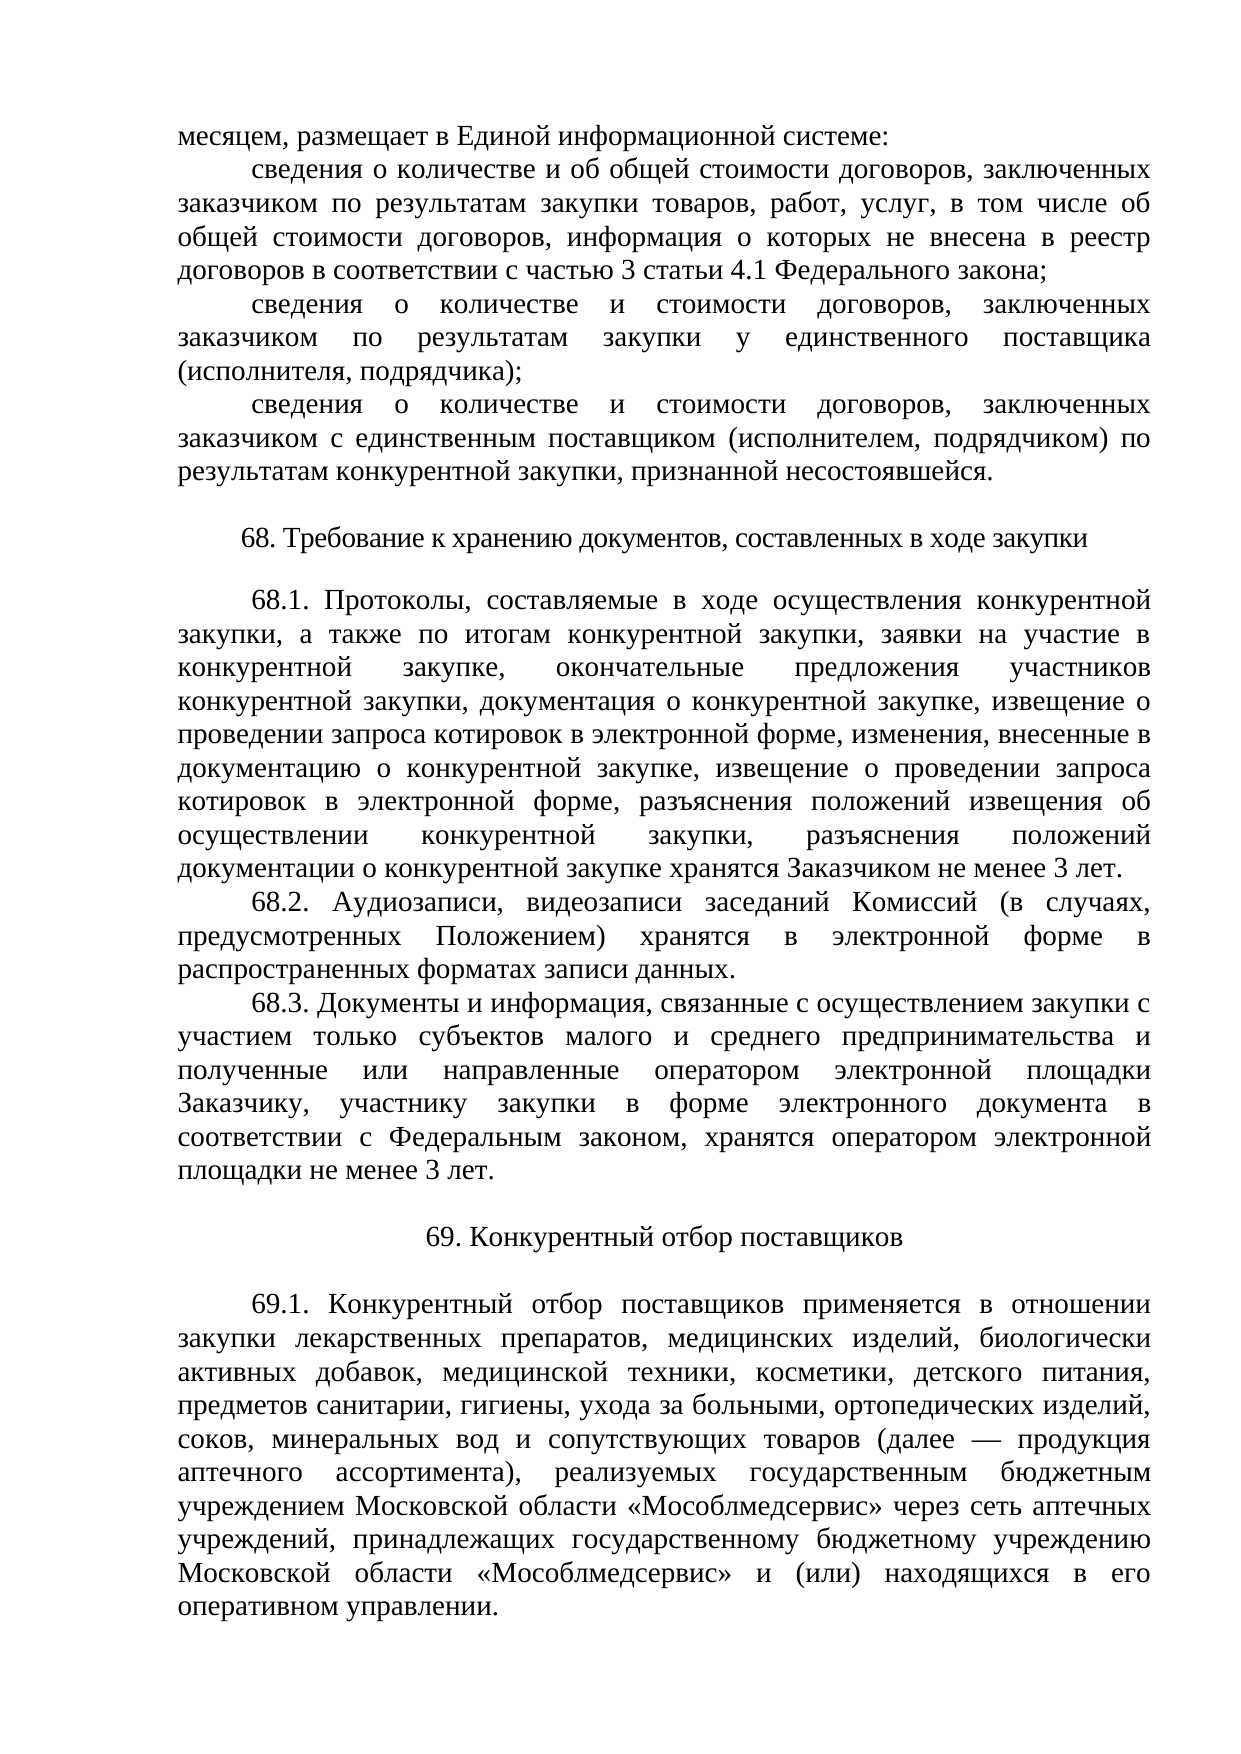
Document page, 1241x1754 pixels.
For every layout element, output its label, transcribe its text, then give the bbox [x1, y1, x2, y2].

text сведения о количестве и об общей стоимости договоров, заключенных заказчиком по результатам закупки товаров, работ, услуг, в том числе об общей стоимости договоров, информация о которых не внесена в реестр договоров в соответствии с частью 3 статьи 4.1 Федерального закона; [177, 152, 1152, 286]
text 68.1. Протоколы, составляемые в ходе осуществления конкурентной закупки, а также по итогам конкурентной закупки, заявки на участие в конкурентной закупке, окончательные предложения участников конкурентной закупки, документация о конкурентной закупке, извещение о проведении запроса котировок в электронной форме, изменения, внесенные в документацию о конкурентной закупке, извещение о проведении запроса котировок в электронной форме, разъяснения положений извещения об осуществлении конкурентной закупки, разъяснения положений документации о конкурентной закупке хранятся Заказчиком не менее 3 лет. [177, 582, 1152, 884]
text сведения о количестве и стоимости договоров, заключенных заказчиком по результатам закупки у единственного поставщика (исполнителя, подрядчика); [177, 286, 1152, 386]
text 69.1. Конкурентный отбор поставщиков применяется в отношении закупки лекарственных препаратов, медицинских изделий, биологически активных добавок, медицинской техники, косметики, детского питания, предметов санитарии, гигиены, ухода за больными, ортопедических изделий, соков, минеральных вод и сопутствующих товаров (далее — продукция аптечного ассортимента), реализуемых государственным бюджетным учреждением Московской области «Мособлмедсервис» через сеть аптечных учреждений, принадлежащих государственному бюджетному учреждению Московской области «Мособлмедсервис» и (или) находящихся в его оперативном управлении. [177, 1287, 1152, 1622]
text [177, 118, 1152, 152]
text 68.2. Аудиозаписи, видеозаписи заседаний Комиссий (в случаях, предусмотренных Положением) хранятся в электронной форме в распространенных форматах записи данных. [177, 884, 1152, 985]
text сведения о количестве и стоимости договоров, заключенных заказчиком с единственным поставщиком (исполнителем, подрядчиком) по результатам конкурентной закупки, признанной несостоявшейся. [177, 386, 1152, 487]
text 68. Требование к хранению документов, составленных в ходе закупки [177, 521, 1152, 554]
text 68.3. Документы и информация, связанные с осуществлением закупки с участием только субъектов малого и среднего предпринимательства и полученные или направленные оператором электронной площадки Заказчику, участнику закупки в форме электронного документа в соответствии с Федеральным законом, хранятся оператором электронной площадки не менее 3 лет. [177, 985, 1152, 1186]
text 69. Конкурентный отбор поставщиков [177, 1219, 1152, 1253]
